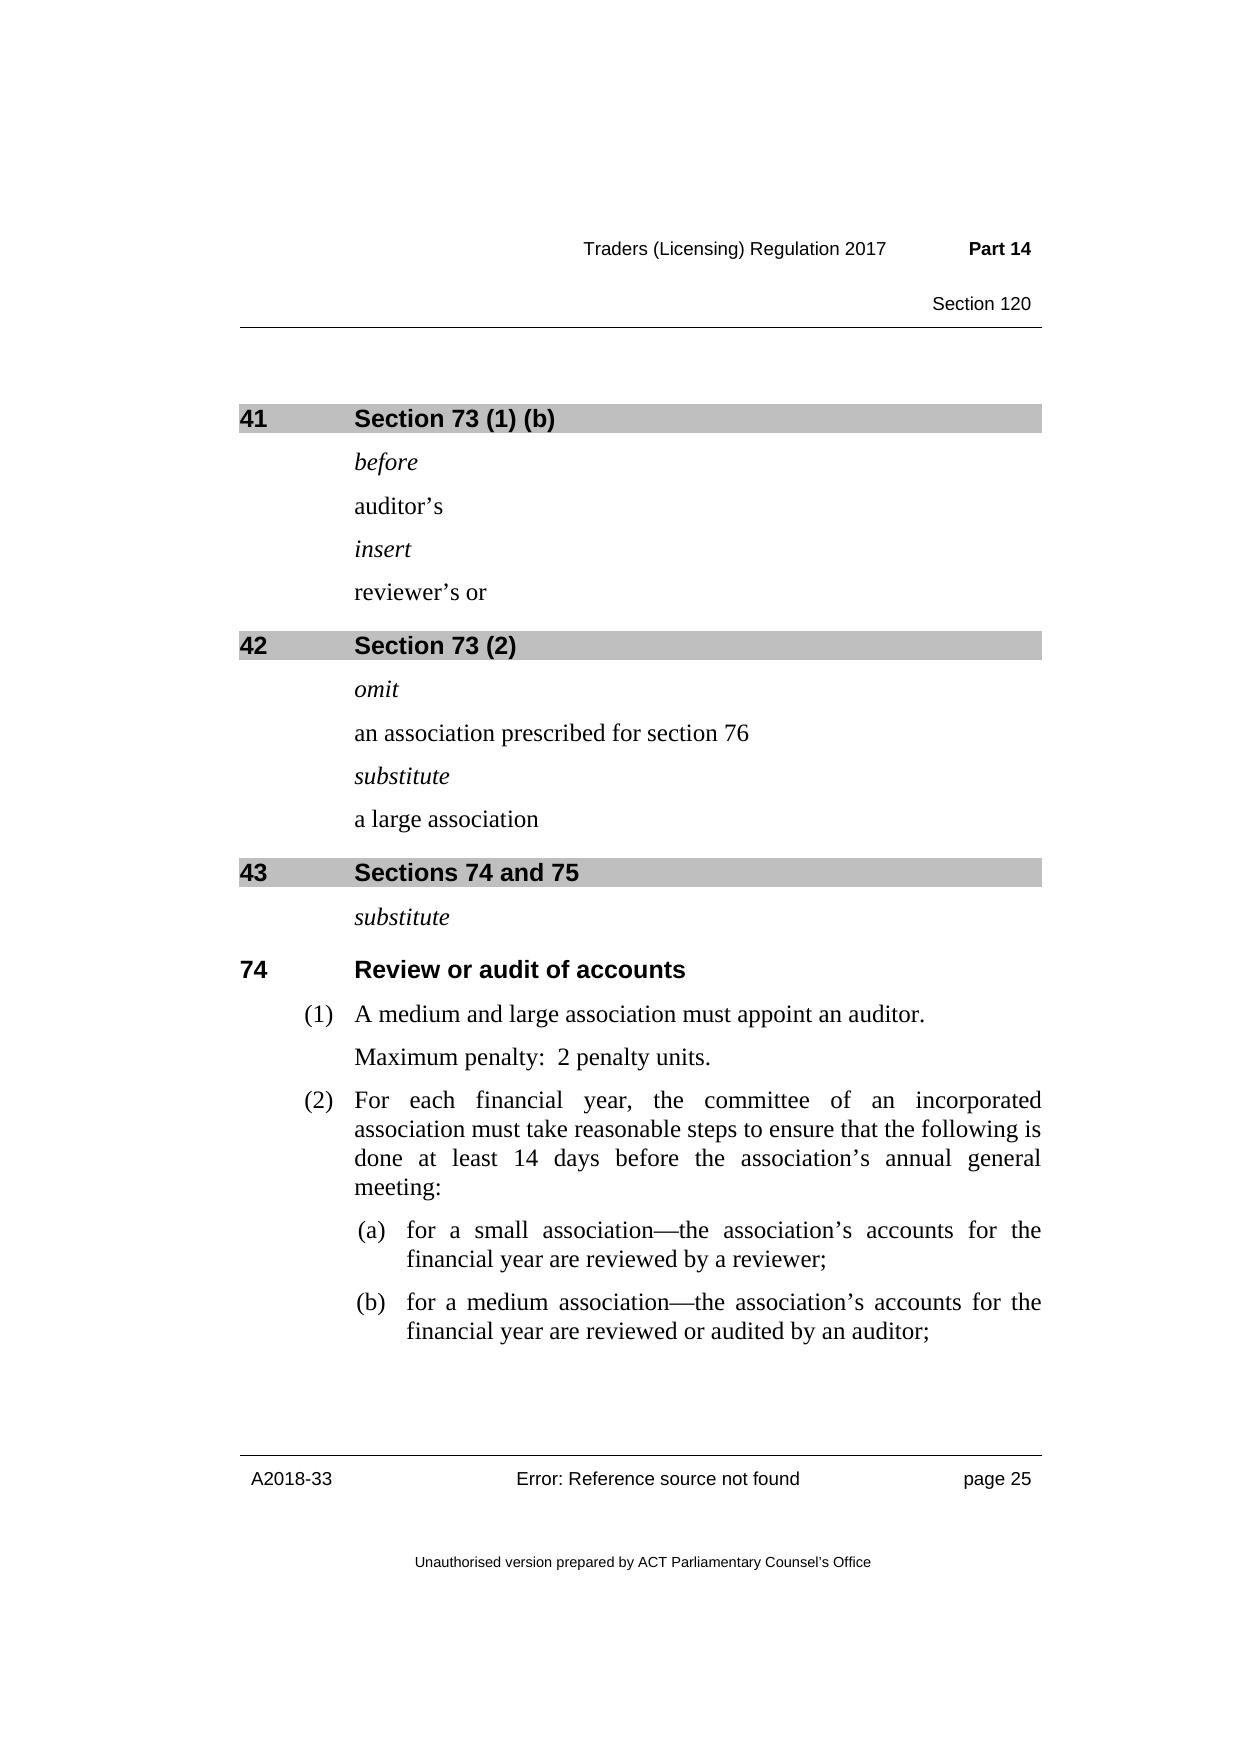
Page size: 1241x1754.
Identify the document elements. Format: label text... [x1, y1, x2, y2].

text 42 Section 73 (2) [239, 631, 1042, 660]
text (2) For each financial year, the committee of an incorporated association must take reasonable steps to ensure that the following is done at least 14 days before the association’s annual general meeting: [239, 1085, 1042, 1200]
text an association prescribed for section 76 [354, 718, 1042, 747]
text auditor’s [354, 491, 1042, 519]
text before [354, 447, 1042, 476]
text Maximum penalty: 2 penalty units. [354, 1042, 1042, 1071]
text (b) for a medium association—the association’s accounts for the financial year are reviewed or audited by an auditor; [239, 1287, 1042, 1344]
text omit [354, 674, 1042, 703]
text substitute [354, 902, 1042, 930]
text reviewer’s or [354, 577, 1042, 606]
text 41 Section 73 (1) (b) [239, 404, 1042, 433]
text substitute [354, 761, 1042, 790]
text 74 Review or audit of accounts [239, 955, 1042, 984]
text (a) for a small association—the association’s accounts for the financial year are reviewed by a reviewer; [239, 1215, 1042, 1272]
text (1) A medium and large association must appoint an auditor. [239, 999, 1042, 1027]
text insert [354, 534, 1042, 563]
text 43 Sections 74 and 75 [239, 858, 1042, 887]
text a large association [354, 804, 1042, 833]
